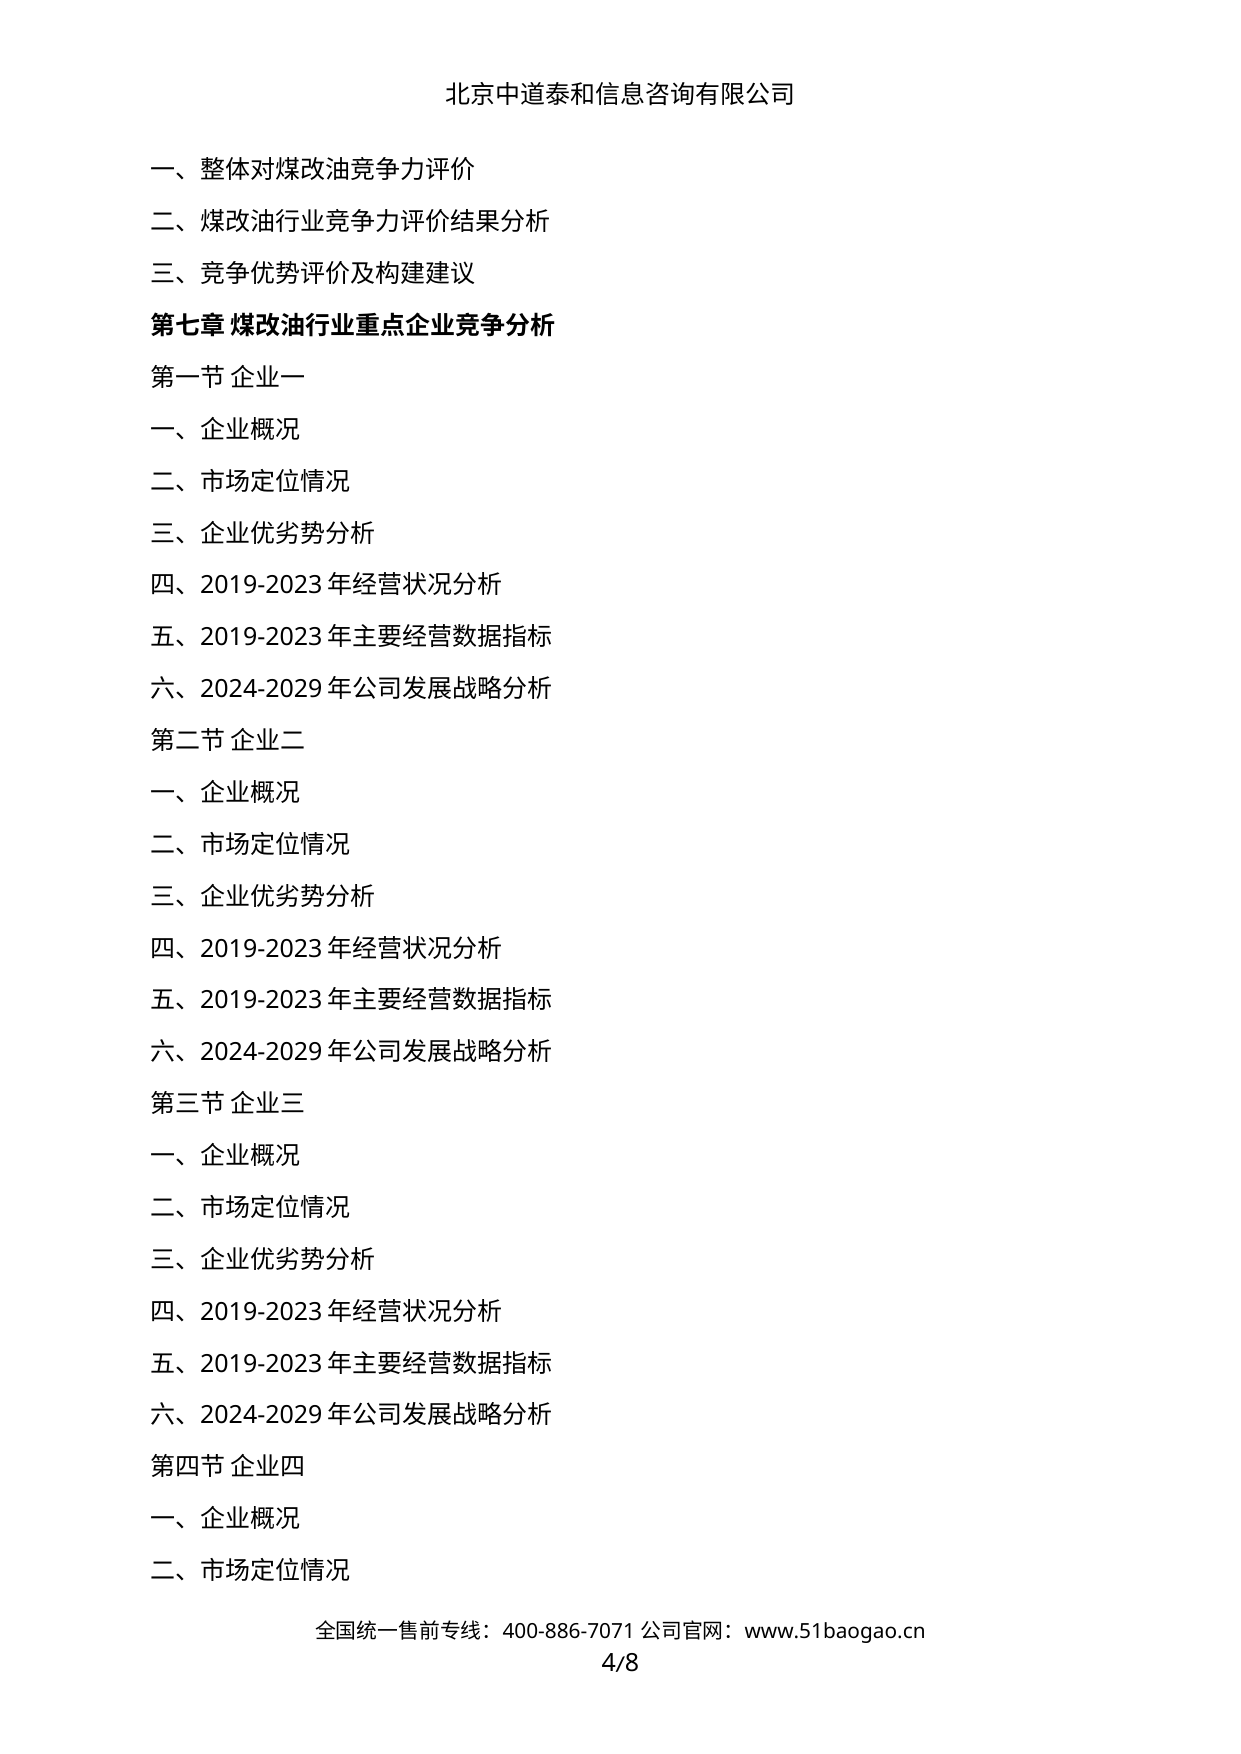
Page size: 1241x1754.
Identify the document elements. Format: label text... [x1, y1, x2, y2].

text 五、2019-2023年主要经营数据指标 [150, 1343, 1090, 1379]
text 第二节 企业二 [150, 721, 1090, 757]
text 六、2024-2029年公司发展战略分析 [150, 669, 1090, 705]
text 第一节 企业一 [150, 357, 1090, 394]
text 二、市场定位情况 [150, 824, 1090, 861]
text 四、2019-2023年经营状况分析 [150, 928, 1090, 964]
text 六、2024-2029年公司发展战略分析 [150, 1032, 1090, 1068]
text 一、企业概况 [150, 409, 1090, 446]
text 一、企业概况 [150, 1136, 1090, 1172]
text 第四节 企业四 [150, 1447, 1090, 1483]
text 一、企业概况 [150, 1499, 1090, 1535]
text 六、2024-2029年公司发展战略分析 [150, 1395, 1090, 1431]
text 三、竞争优势评价及构建建议 [150, 254, 1090, 290]
text 五、2019-2023年主要经营数据指标 [150, 980, 1090, 1016]
text 三、企业优劣势分析 [150, 1239, 1090, 1276]
text 第三节 企业三 [150, 1084, 1090, 1120]
text 一、企业概况 [150, 772, 1090, 809]
text 二、市场定位情况 [150, 461, 1090, 497]
text 二、煤改油行业竞争力评价结果分析 [150, 202, 1090, 238]
text 五、2019-2023年主要经营数据指标 [150, 617, 1090, 653]
text 三、企业优劣势分析 [150, 513, 1090, 549]
text 四、2019-2023年经营状况分析 [150, 1291, 1090, 1327]
text 二、市场定位情况 [150, 1187, 1090, 1224]
text 四、2019-2023年经营状况分析 [150, 565, 1090, 601]
text 第七章 煤改油行业重点企业竞争分析 [150, 306, 1090, 342]
text 一、整体对煤改油竞争力评价 [150, 150, 1090, 186]
text 三、企业优劣势分析 [150, 876, 1090, 912]
text 二、市场定位情况 [150, 1551, 1090, 1587]
